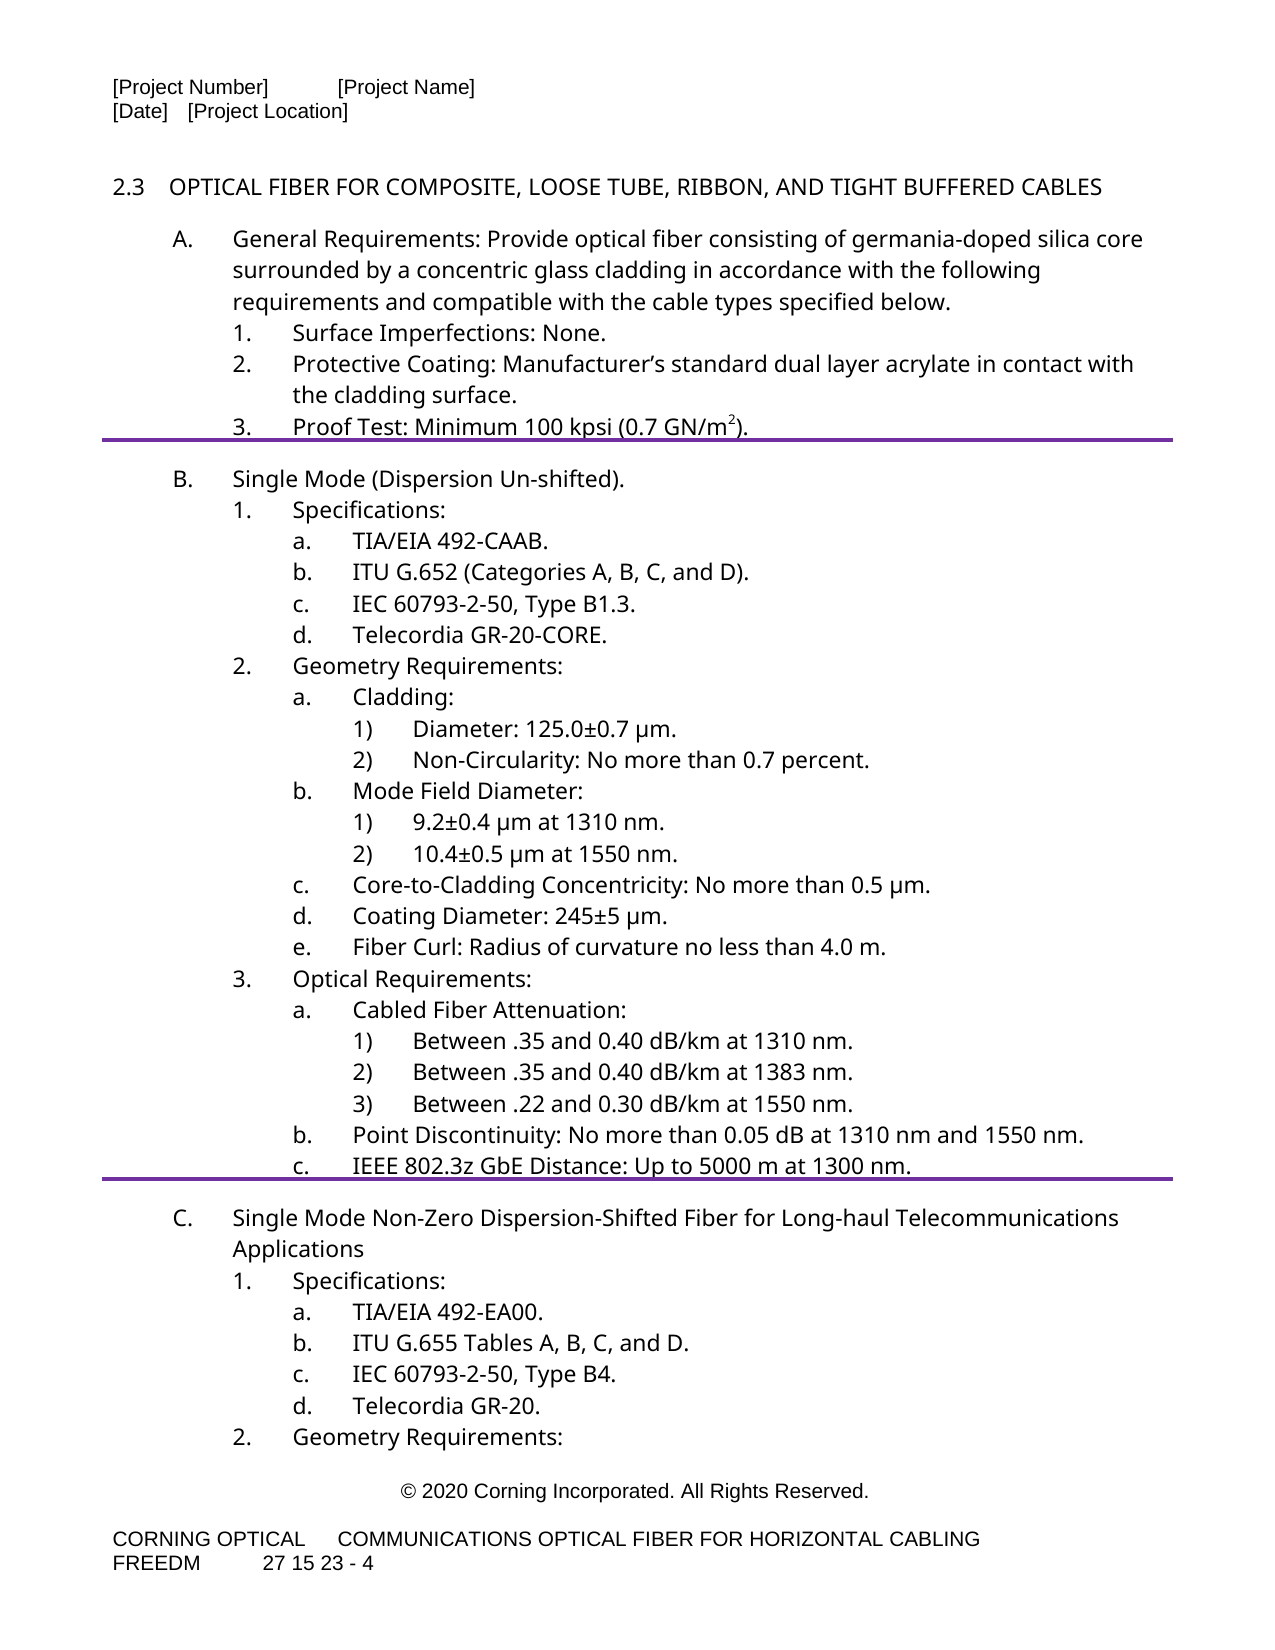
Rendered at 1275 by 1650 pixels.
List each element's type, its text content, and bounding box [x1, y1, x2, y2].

list Between .35 and 0.40 dB/km at 1310 nm. [352, 1025, 1162, 1056]
text Optical Fiber for Composite, Loose Tube, Ribbon, and Tight Buffered cables [112, 171, 1162, 202]
text Surface Imperfections: None. [232, 317, 1162, 348]
text Coating Diameter: 245±5 µm. [292, 900, 1162, 931]
list Between .35 and 0.40 dB/km at 1383 nm. [352, 1056, 1162, 1087]
text IEC 60793-2-50, Type B4. [292, 1358, 1162, 1389]
list Single Mode Non-Zero Dispersion-Shifted Fiber for Long-haul Telecommunications Applications [172, 1202, 1162, 1264]
text IEC 60793-2-50, Type B1.3. [292, 587, 1162, 619]
text ITU G.652 (Categories A, B, C, and D). [292, 556, 1162, 587]
list Diameter: 125.0±0.7 µm. [352, 712, 1162, 744]
text TIA/EIA 492-CAAB. [292, 525, 1162, 556]
text IEEE 802.3z GbE Distance: Up to 5000 m at 1300 nm. [292, 1150, 1162, 1177]
text Fiber Curl: Radius of curvature no less than 4.0 m. [292, 931, 1162, 962]
text Cladding: [292, 681, 1162, 712]
list 10.4±0.5 µm at 1550 nm. [352, 837, 1162, 869]
text Mode Field Diameter: [292, 775, 1162, 806]
text Protective Coating: Manufacturer’s standard dual layer acrylate in contact with the cladding surface. [232, 348, 1162, 410]
list Between .22 and 0.30 dB/km at 1550 nm. [352, 1087, 1162, 1119]
text General Requirements: Provide optical fiber consisting of germania-doped silica core surrounded by a concentric glass cladding in accordance with the following requirements and compatible with the cable types specified below. [172, 223, 1162, 317]
text ITU G.655 Tables A, B, C, and D. [292, 1327, 1162, 1358]
list 9.2±0.4 µm at 1310 nm. [352, 806, 1162, 837]
text Cabled Fiber Attenuation: [292, 994, 1162, 1025]
text Telecordia GR-20. [292, 1389, 1162, 1421]
text Telecordia GR-20-CORE. [292, 619, 1162, 650]
text Point Discontinuity: No more than 0.05 dB at 1310 nm and 1550 nm. [292, 1119, 1162, 1150]
text Core-to-Cladding Concentricity: No more than 0.5 µm. [292, 869, 1162, 900]
text Geometry Requirements: [232, 650, 1162, 681]
list Specifications: [232, 1264, 1162, 1296]
list Non-Circularity: No more than 0.7 percent. [352, 744, 1162, 775]
text Geometry Requirements: [232, 1421, 1162, 1452]
text Single Mode (Dispersion Un-shifted). [172, 462, 1162, 494]
list Specifications: [232, 494, 1162, 525]
text TIA/EIA 492-EA00. [292, 1296, 1162, 1327]
text Optical Requirements: [232, 962, 1162, 994]
text Proof Test: Minimum 100 kpsi (0.7 GN/m2). [232, 410, 1162, 438]
